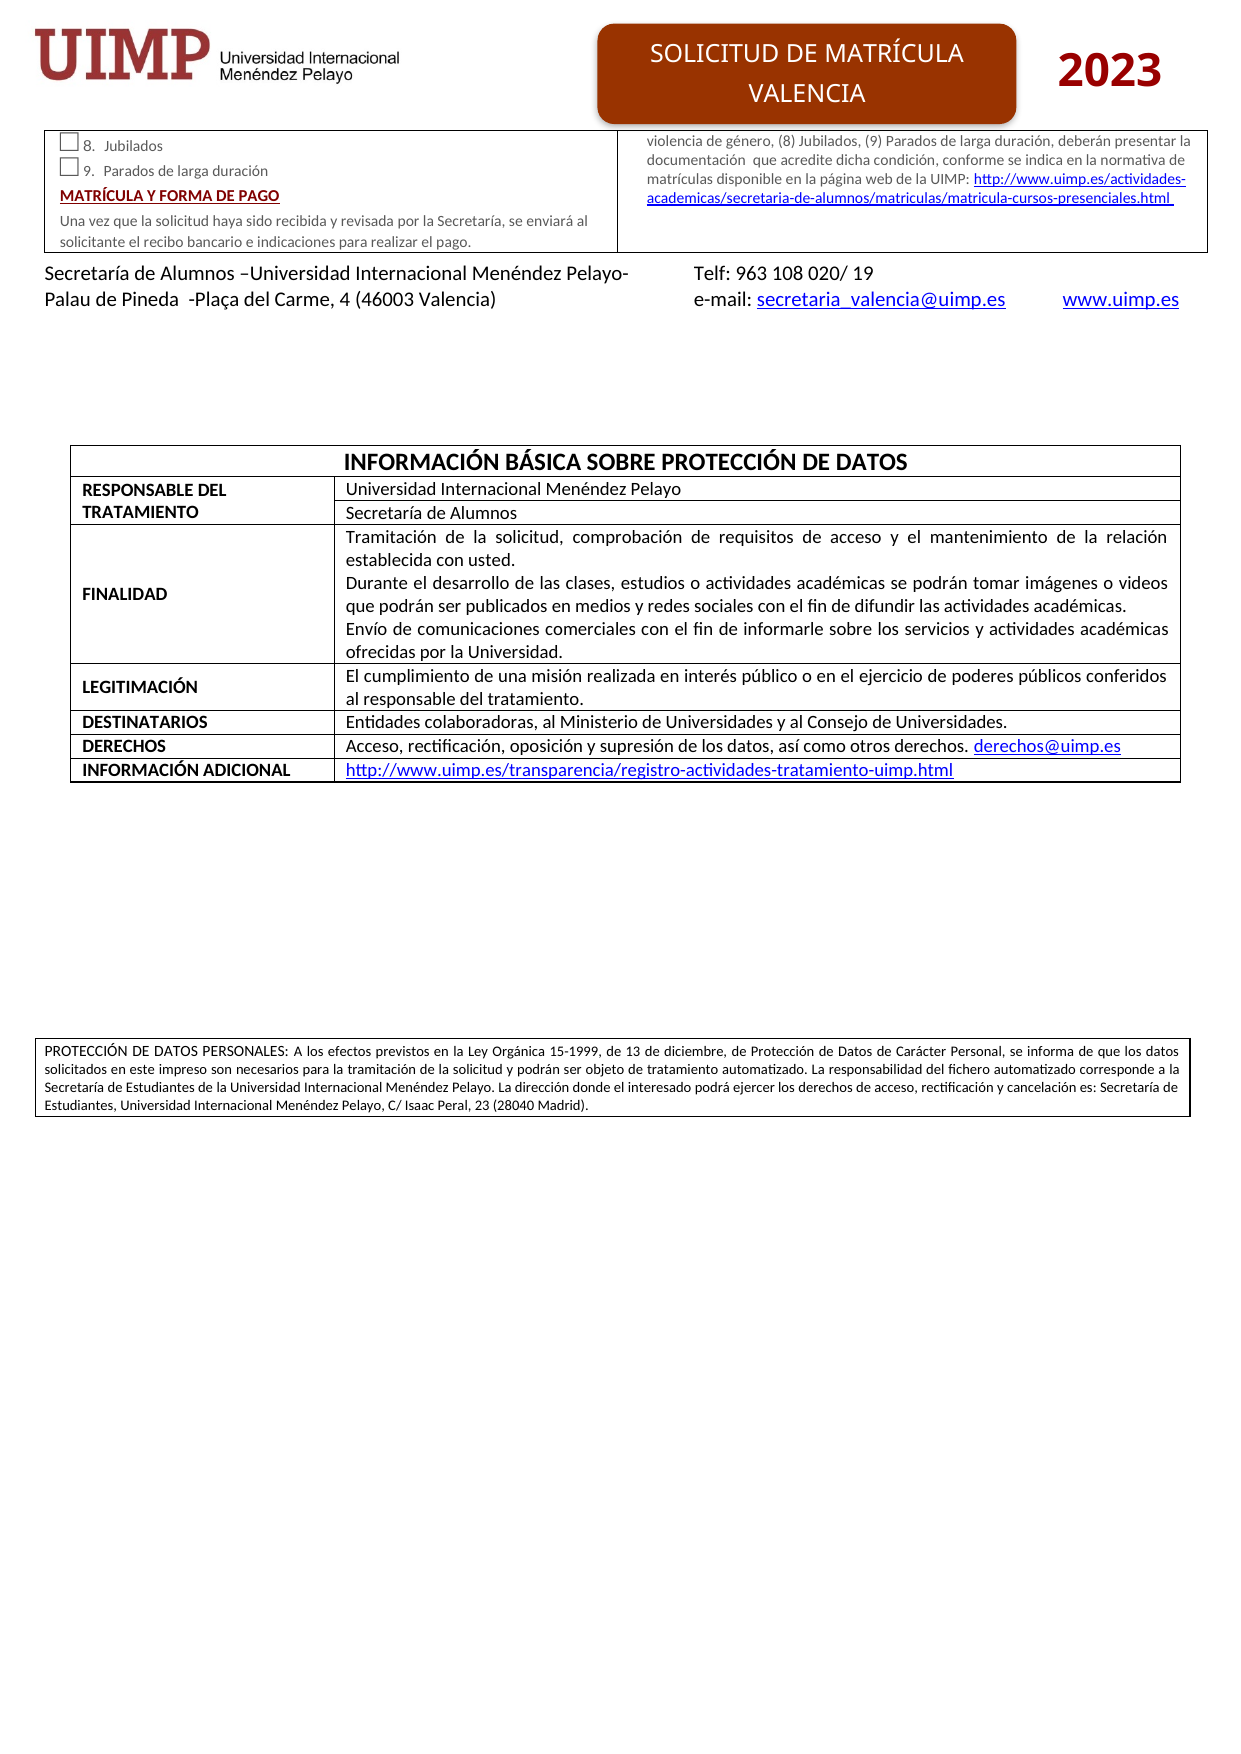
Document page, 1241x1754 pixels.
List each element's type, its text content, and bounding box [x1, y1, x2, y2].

text Secretaría de Alumnos –Universidad Internacional Menéndez Pelayo- Telf: 963 108 020/ 19 [44, 260, 1181, 286]
table_cell Tramitación de la solicitud, comprobación de requisitos de acceso y el mantenimiento de la relación establecida con usted. Durante el desarrollo de las clases, estudios o actividades académicas se podrán tomar imágenes o videos que podrán ser publicados en medios y redes sociales con el fin de difundir las actividades académicas. Envío de comunicaciones comerciales con el fin de informarle sobre los servicios y actividades académicas ofrecidas por la Universidad. [335, 525, 1180, 663]
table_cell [618, 131, 1207, 252]
table_cell FINALIDAD [71, 525, 334, 663]
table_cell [45, 131, 617, 252]
table_cell DESTINATARIOS [71, 711, 334, 733]
table_cell INFORMACIÓN ADICIONAL [71, 759, 334, 781]
picture [25, 9, 403, 113]
table_header INFORMACIÓN BÁSICA SOBRE PROTECCIÓN DE DATOS [71, 446, 1180, 476]
table_cell Secretaría de Alumnos [335, 501, 1180, 524]
table_cell http://www.uimp.es/transparencia/registro-actividades-tratamiento-uimp.html [335, 759, 1180, 781]
text Palau de Pineda -Plaça del Carme, 4 (46003 Valencia) e-mail: secretaria_valencia@uimp.es www.uimp.es [44, 286, 1181, 311]
table_cell DERECHOS [71, 735, 334, 757]
text PROTECCIÓN DE DATOS PERSONALES: A los efectos previstos en la Ley Orgánica 15-1999, de 13 de diciembre, de Protección de Datos de Carácter Personal, se informa de que los datos solicitados en este impreso son necesarios para la tramitación de la solicitud y podrán ser objeto de tratamiento automatizado. La responsabilidad del fichero automatizado corresponde a la Secretaría de Estudiantes de la Universidad Internacional Menéndez Pelayo. La dirección donde el interesado podrá ejercer los derechos de acceso, rectificación y cancelación es: Secretaría de Estudiantes, Universidad Internacional Menéndez Pelayo, C/ Isaac Peral, 23 (28040 Madrid). [36, 1039, 1189, 1116]
table_cell El cumplimiento de una misión realizada en interés público o en el ejercicio de poderes públicos conferidos al responsable del tratamiento. [335, 664, 1180, 709]
table_cell RESPONSABLE DEL TRATAMIENTO [71, 477, 334, 524]
table_cell Acceso, rectificación, oposición y supresión de los datos, así como otros derechos. derechos@uimp.es [335, 735, 1180, 757]
table_cell LEGITIMACIÓN [71, 664, 334, 709]
table_cell Entidades colaboradoras, al Ministerio de Universidades y al Consejo de Universidades. [335, 711, 1180, 733]
table_cell Universidad Internacional Menéndez Pelayo [335, 477, 1180, 500]
